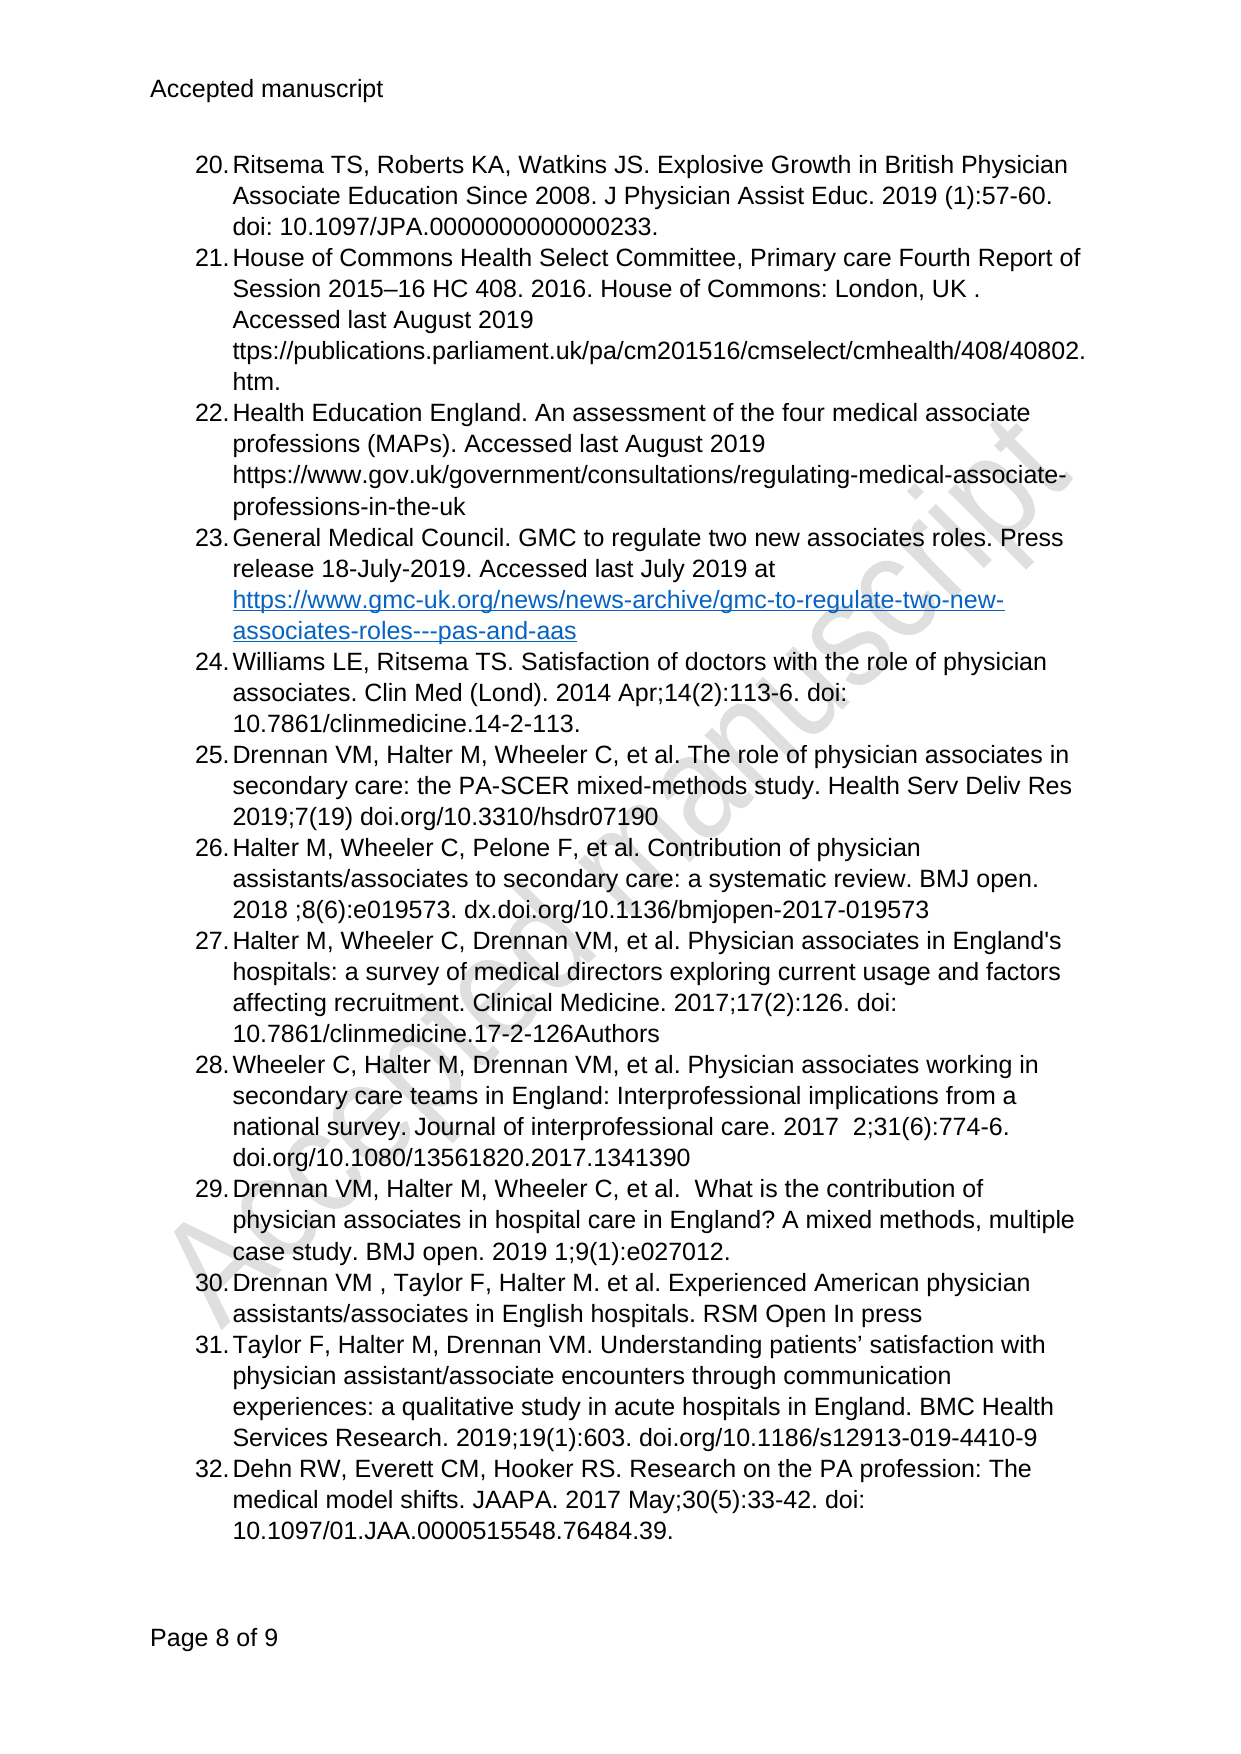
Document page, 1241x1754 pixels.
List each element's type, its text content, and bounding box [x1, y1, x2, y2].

list Williams LE, Ritsema TS. Satisfaction of doctors with the role of physician associates. Clin Med (Lond). 2014 Apr;14(2):113-6. doi: 10.7861/clinmedicine.14-2-113. [195, 647, 1090, 737]
list Halter M, Wheeler C, Drennan VM, et al. Physician associates in England's hospitals: a survey of medical directors exploring current usage and factors affecting recruitment. Clinical Medicine. 2017;17(2):126. doi: 10.7861/clinmedicine.17-2-126Authors [195, 926, 1090, 1048]
list Drennan VM, Halter M, Wheeler C, et al. What is the contribution of physician associates in hospital care in England? A mixed methods, multiple case study. BMJ open. 2019 1;9(1):e027012. [195, 1174, 1090, 1265]
list Drennan VM, Halter M, Wheeler C, et al. The role of physician associates in secondary care: the PA-SCER mixed-methods study. Health Serv Deliv Res 2019;7(19) doi.org/10.3310/hsdr07190 [195, 740, 1090, 831]
list Ritsema TS, Roberts KA, Watkins JS. Explosive Growth in British Physician Associate Education Since 2008. J Physician Assist Educ. 2019 (1):57-60. doi: 10.1097/JPA.0000000000000233. [195, 150, 1090, 241]
list Halter M, Wheeler C, Pelone F, et al. Contribution of physician assistants/associates to secondary care: a systematic review. BMJ open. 2018 ;8(6):e019573. dx.doi.org/10.1136/bmjopen-2017-019573 [195, 833, 1090, 924]
list General Medical Council. GMC to regulate two new associates roles. Press release 18-July-2019. Accessed last July 2019 at https://www.gmc-uk.org/news/news-archive/gmc-to-regulate-two-new-associates-roles---pas-and-aas [195, 522, 1090, 644]
list House of Commons Health Select Committee, Primary care Fourth Report of Session 2015–16 HC 408. 2016. House of Commons: London, UK . Accessed last August 2019 ttps://publications.parliament.uk/pa/cm201516/cmselect/cmhealth/408/40802.htm. [195, 243, 1090, 396]
list Health Education England. An assessment of the four medical associate professions (MAPs). Accessed last August 2019 https://www.gov.uk/government/consultations/regulating-medical-associate-professions-in-the-uk [195, 398, 1090, 520]
list Dehn RW, Everett CM, Hooker RS. Research on the PA profession: The medical model shifts. JAAPA. 2017 May;30(5):33-42. doi: 10.1097/01.JAA.0000515548.76484.39. [195, 1454, 1090, 1544]
list Wheeler C, Halter M, Drennan VM, et al. Physician associates working in secondary care teams in England: Interprofessional implications from a national survey. Journal of interprofessional care. 2017 2;31(6):774-6. doi.org/10.1080/13561820.2017.1341390 [195, 1050, 1090, 1172]
list Drennan VM , Taylor F, Halter M. et al. Experienced American physician assistants/associates in English hospitals. RSM Open In press [195, 1267, 1090, 1327]
list Taylor F, Halter M, Drennan VM. Understanding patients’ satisfaction with physician assistant/associate encounters through communication experiences: a qualitative study in acute hospitals in England. BMC Health Services Research. 2019;19(1):603. doi.org/10.1186/s12913-019-4410-9 [195, 1329, 1090, 1451]
